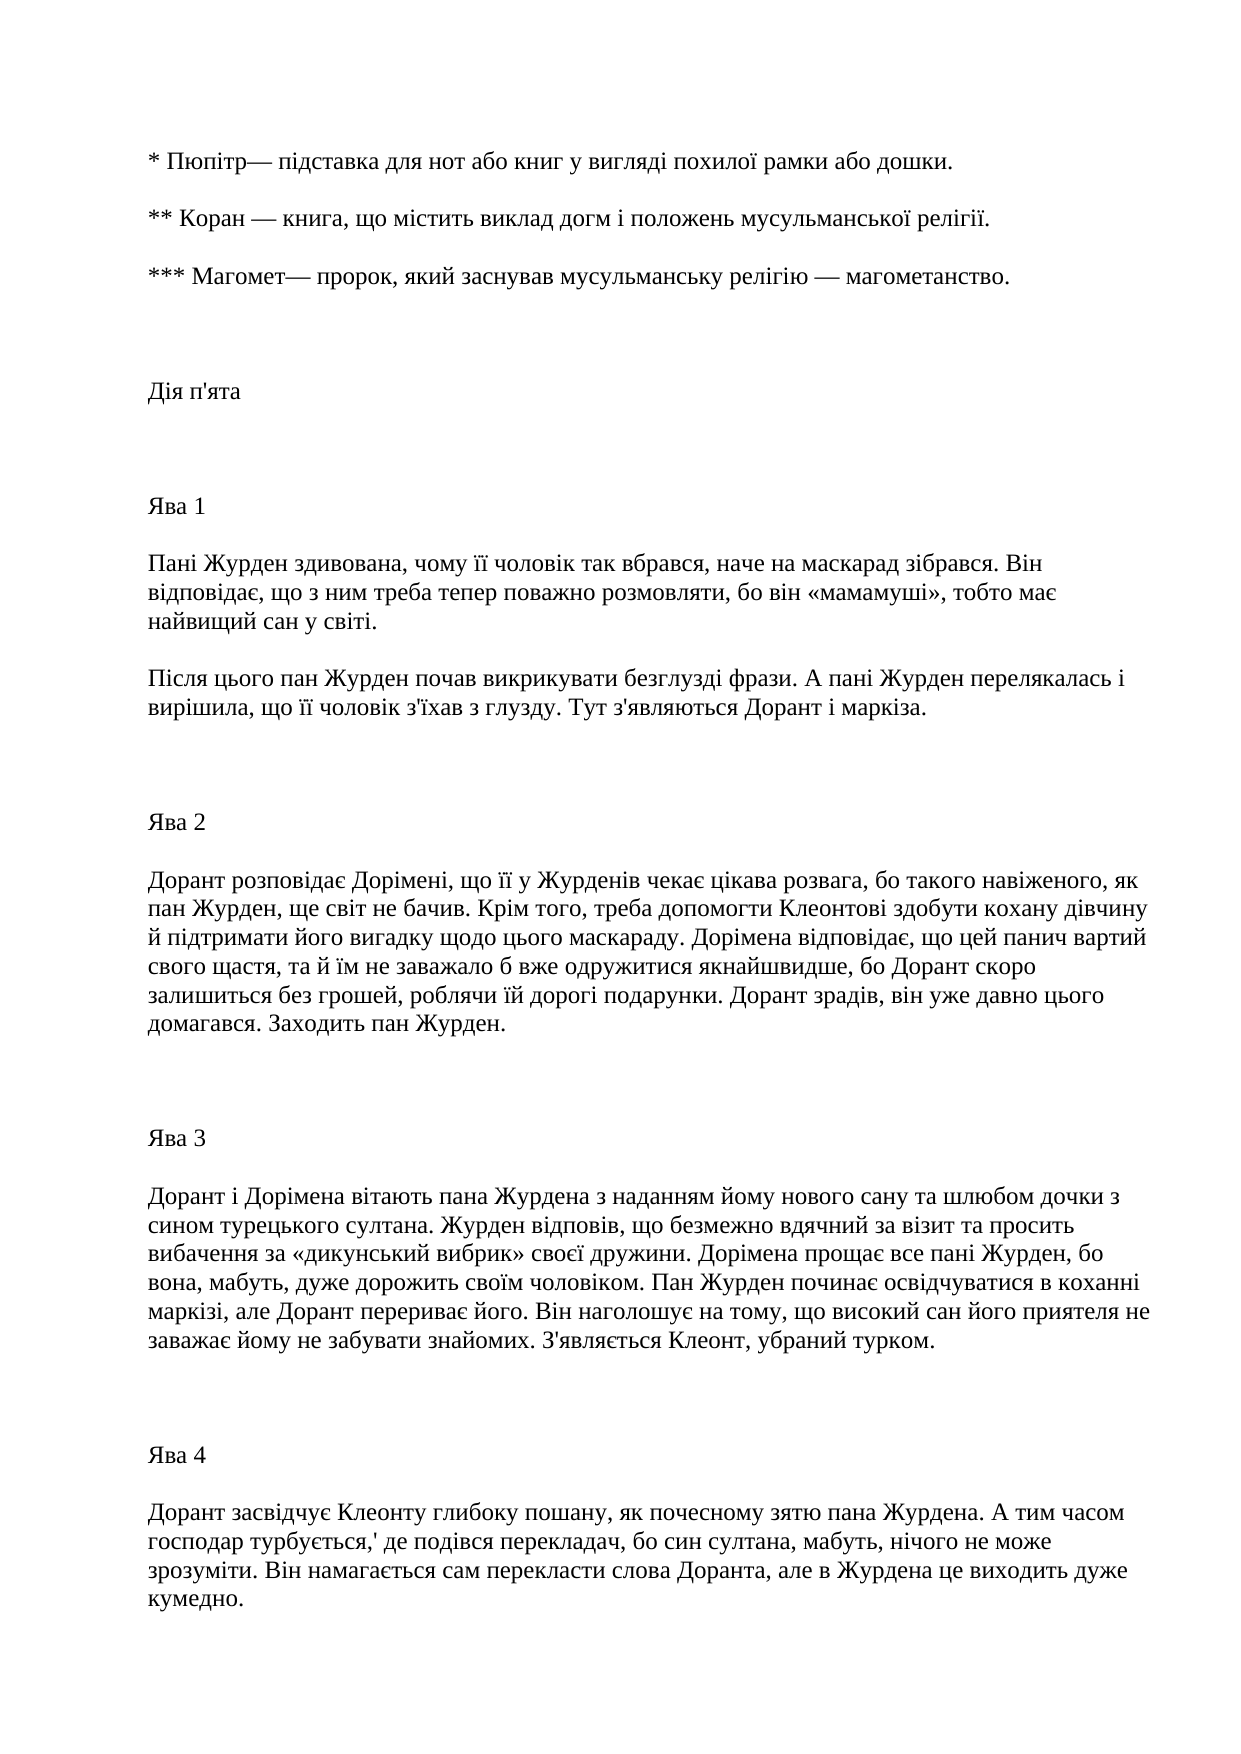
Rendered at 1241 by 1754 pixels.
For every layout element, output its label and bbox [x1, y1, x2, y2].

text [148, 88, 1152, 1641]
